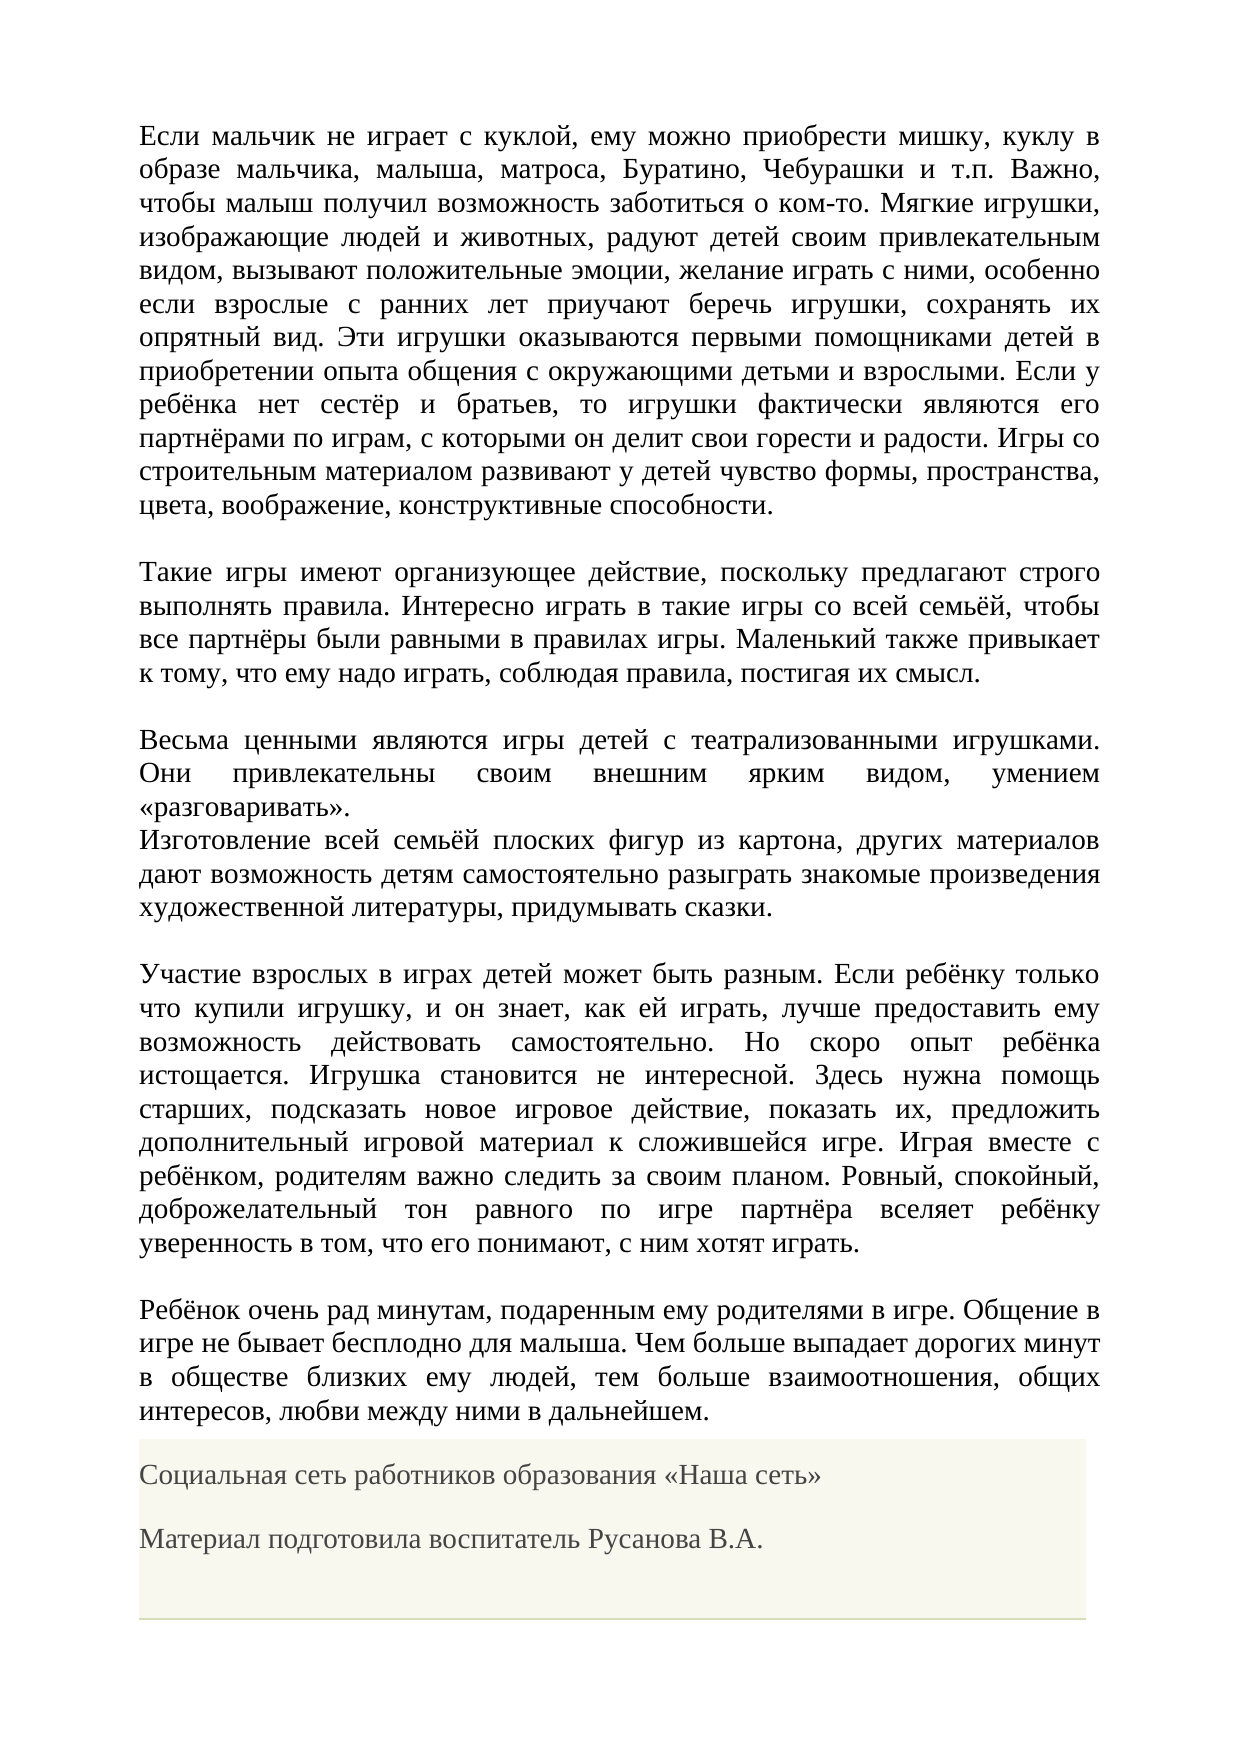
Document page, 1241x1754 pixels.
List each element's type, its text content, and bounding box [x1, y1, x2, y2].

text Социальная сеть работников образования «Наша сеть» [139, 1439, 1086, 1490]
text Если мальчик не играет с куклой, ему можно приобрести мишку, куклу в образе мальчика, малыша, матроса, Буратино, Чебурашки и т.п. Важно, чтобы малыш получил возможность заботиться о ком-то. Мягкие игрушки, изображающие людей и животных, радуют детей своим привлекательным видом, вызывают положительные эмоции, желание играть с ними, особенно если взрослые с ранних лет приучают беречь игрушки, сохранять их опрятный вид. Эти игрушки оказываются первыми помощниками детей в приобретении опыта общения с окружающими детьми и взрослыми. Если у ребёнка нет сестёр и братьев, то игрушки фактически являются его партнёрами по играм, с которыми он делит свои горести и радости. Игры со строительным материалом развивают у детей чувство формы, пространства, цвета, воображение, конструктивные способности. [139, 118, 1101, 521]
text Участие взрослых в играх детей может быть разным. Если ребёнку только что купили игрушку, и он знает, как ей играть, лучше предоставить ему возможность действовать самостоятельно. Но скоро опыт ребёнка истощается. Игрушка становится не интересной. Здесь нужна помощь старших, подсказать новое игровое действие, показать их, предложить дополнительный игровой материал к сложившейся игре. Играя вместе с ребёнком, родителям важно следить за своим планом. Ровный, спокойный, доброжелательный тон равного по игре партнёра вселяет ребёнку уверенность в том, что его понимают, с ним хотят играть. [139, 957, 1101, 1258]
text Изготовление всей семьёй плоских фигур из картона, других материалов дают возможность детям самостоятельно разыграть знакомые произведения художественной литературы, придумывать сказки. [139, 822, 1101, 923]
text Такие игры имеют организующее действие, поскольку предлагают строго выполнять правила. Интересно играть в такие игры со всей семьёй, чтобы все партнёры были равными в правилах игры. Маленький также привыкает к тому, что ему надо играть, соблюдая правила, постигая их смысл. [139, 554, 1101, 688]
text Ребёнок очень рад минутам, подаренным ему родителями в игре. Общение в игре не бывает бесплодно для малыша. Чем больше выпадает дорогих минут в обществе близких ему людей, тем больше взаимоотношения, общих интересов, любви между ними в дальнейшем. [139, 1292, 1101, 1426]
text Материал подготовила воспитатель Русанова В.А. [139, 1503, 1086, 1554]
text Весьма ценными являются игры детей с театрализованными игрушками. Они привлекательны своим внешним ярким видом, умением «разговаривать». [139, 722, 1101, 822]
